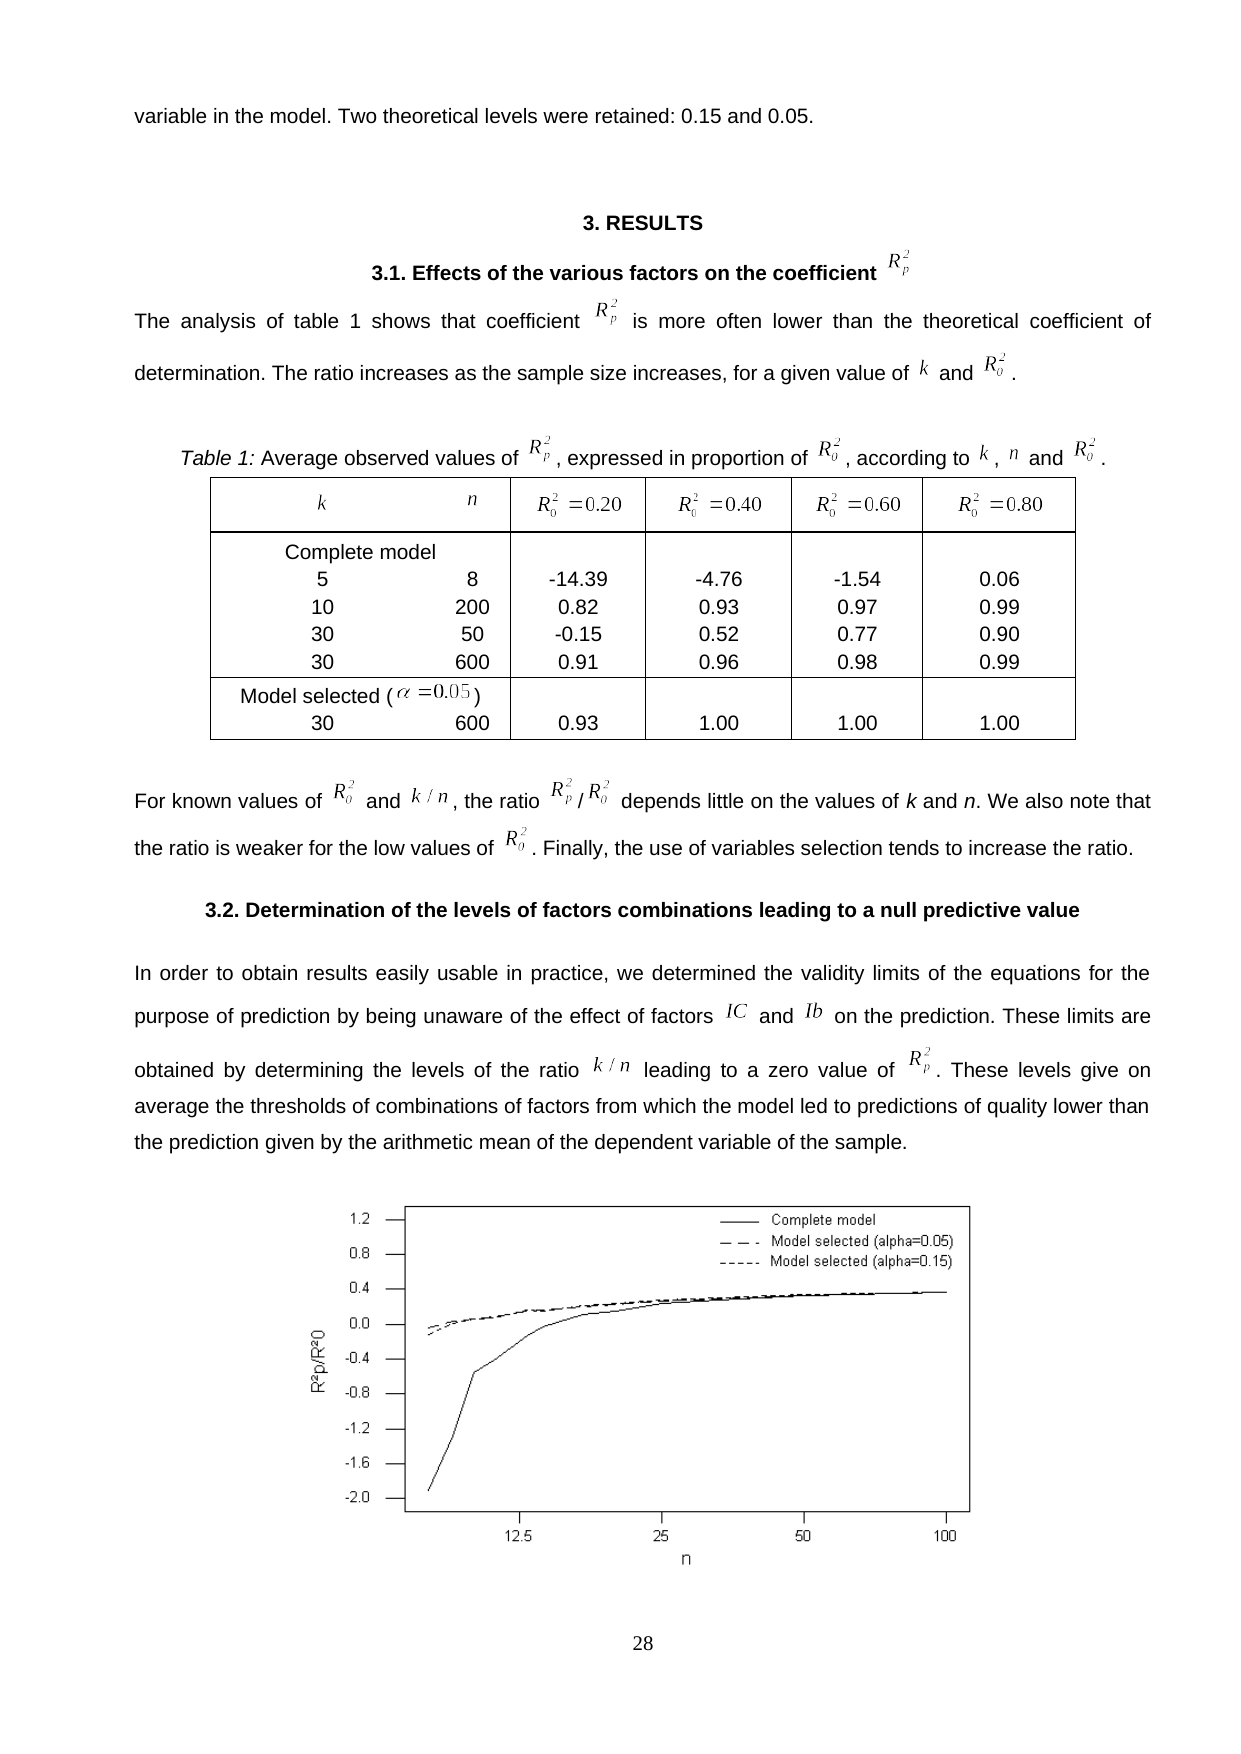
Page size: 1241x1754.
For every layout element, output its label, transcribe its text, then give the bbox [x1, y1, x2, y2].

table_cell 600 [434, 711, 510, 739]
table_cell -14.39 [511, 567, 645, 595]
table_header [211, 478, 434, 531]
table_cell [923, 533, 1075, 567]
table_cell 8 [434, 567, 510, 595]
table_header [792, 478, 922, 531]
table_cell 0.98 [792, 650, 922, 677]
table_cell [646, 678, 791, 711]
table_cell 10 [211, 595, 434, 622]
table_cell 0.90 [923, 622, 1075, 650]
text For known values of and , the ratio / depends little on the values of k and n. We also note that the ratio is weaker for the low values of . Finally, the use of variables selection tends to increase the ratio. [134, 771, 1152, 860]
table_cell 0.82 [511, 595, 645, 622]
table_cell 0.97 [792, 595, 922, 622]
table_cell [792, 678, 922, 711]
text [134, 103, 1152, 127]
table_cell 0.06 [923, 567, 1075, 595]
text 3.2. Determination of the levels of factors combinations leading to a null predictive value [134, 898, 1152, 922]
table_header [646, 478, 791, 531]
table_cell 1.00 [646, 711, 791, 739]
table_cell 30 [211, 650, 434, 677]
table_cell 200 [434, 595, 510, 622]
table_cell -4.76 [646, 567, 791, 595]
table_cell 0.93 [511, 711, 645, 739]
table_cell 600 [434, 650, 510, 677]
table_cell 0.93 [646, 595, 791, 622]
table_cell 0.52 [646, 622, 791, 650]
table_cell 0.99 [923, 650, 1075, 677]
table_cell 50 [434, 622, 510, 650]
text 3.1. Effects of the various factors on the coefficient [134, 242, 1152, 284]
picture [309, 1196, 977, 1568]
table_cell [792, 533, 922, 567]
table_cell Complete model [211, 533, 510, 567]
table_cell 30 [211, 622, 434, 650]
table_cell 1.00 [923, 711, 1075, 739]
table_cell 0.96 [646, 650, 791, 677]
table_header [923, 478, 1075, 531]
table_cell 0.77 [792, 622, 922, 650]
table_cell 0.91 [511, 650, 645, 677]
table_cell -1.54 [792, 567, 922, 595]
text In order to obtain results easily usable in practice, we determined the validity limits of the equations for the purpose of prediction by being unaware of the effect of factors and on the prediction. These limits are obtained by determining the levels of the ratio leading to a zero value of . These levels give on average the thresholds of combinations of factors from which the model led to predictions of quality lower than the prediction given by the arithmetic mean of the dependent variable of the sample. [134, 960, 1152, 1153]
table_cell [511, 678, 645, 711]
table_cell 0.99 [923, 595, 1075, 622]
table_cell [923, 678, 1075, 711]
table_cell 30 [211, 711, 434, 739]
table_cell [646, 533, 791, 567]
table_cell -0.15 [511, 622, 645, 650]
table_cell [511, 533, 645, 567]
table_cell 1.00 [792, 711, 922, 739]
table_cell Model selected () [211, 678, 510, 711]
text The analysis of table 1 shows that coefficient is more often lower than the theoretical coefficient of determination. The ratio increases as the sample size increases, for a given value of and . [134, 291, 1152, 385]
text 3. RESULTS [134, 211, 1152, 235]
text Table 1: Average observed values of , expressed in proportion of , according to , and . [134, 428, 1152, 470]
table_cell 5 [211, 567, 434, 595]
table_header [434, 478, 510, 531]
table_header [511, 478, 645, 531]
